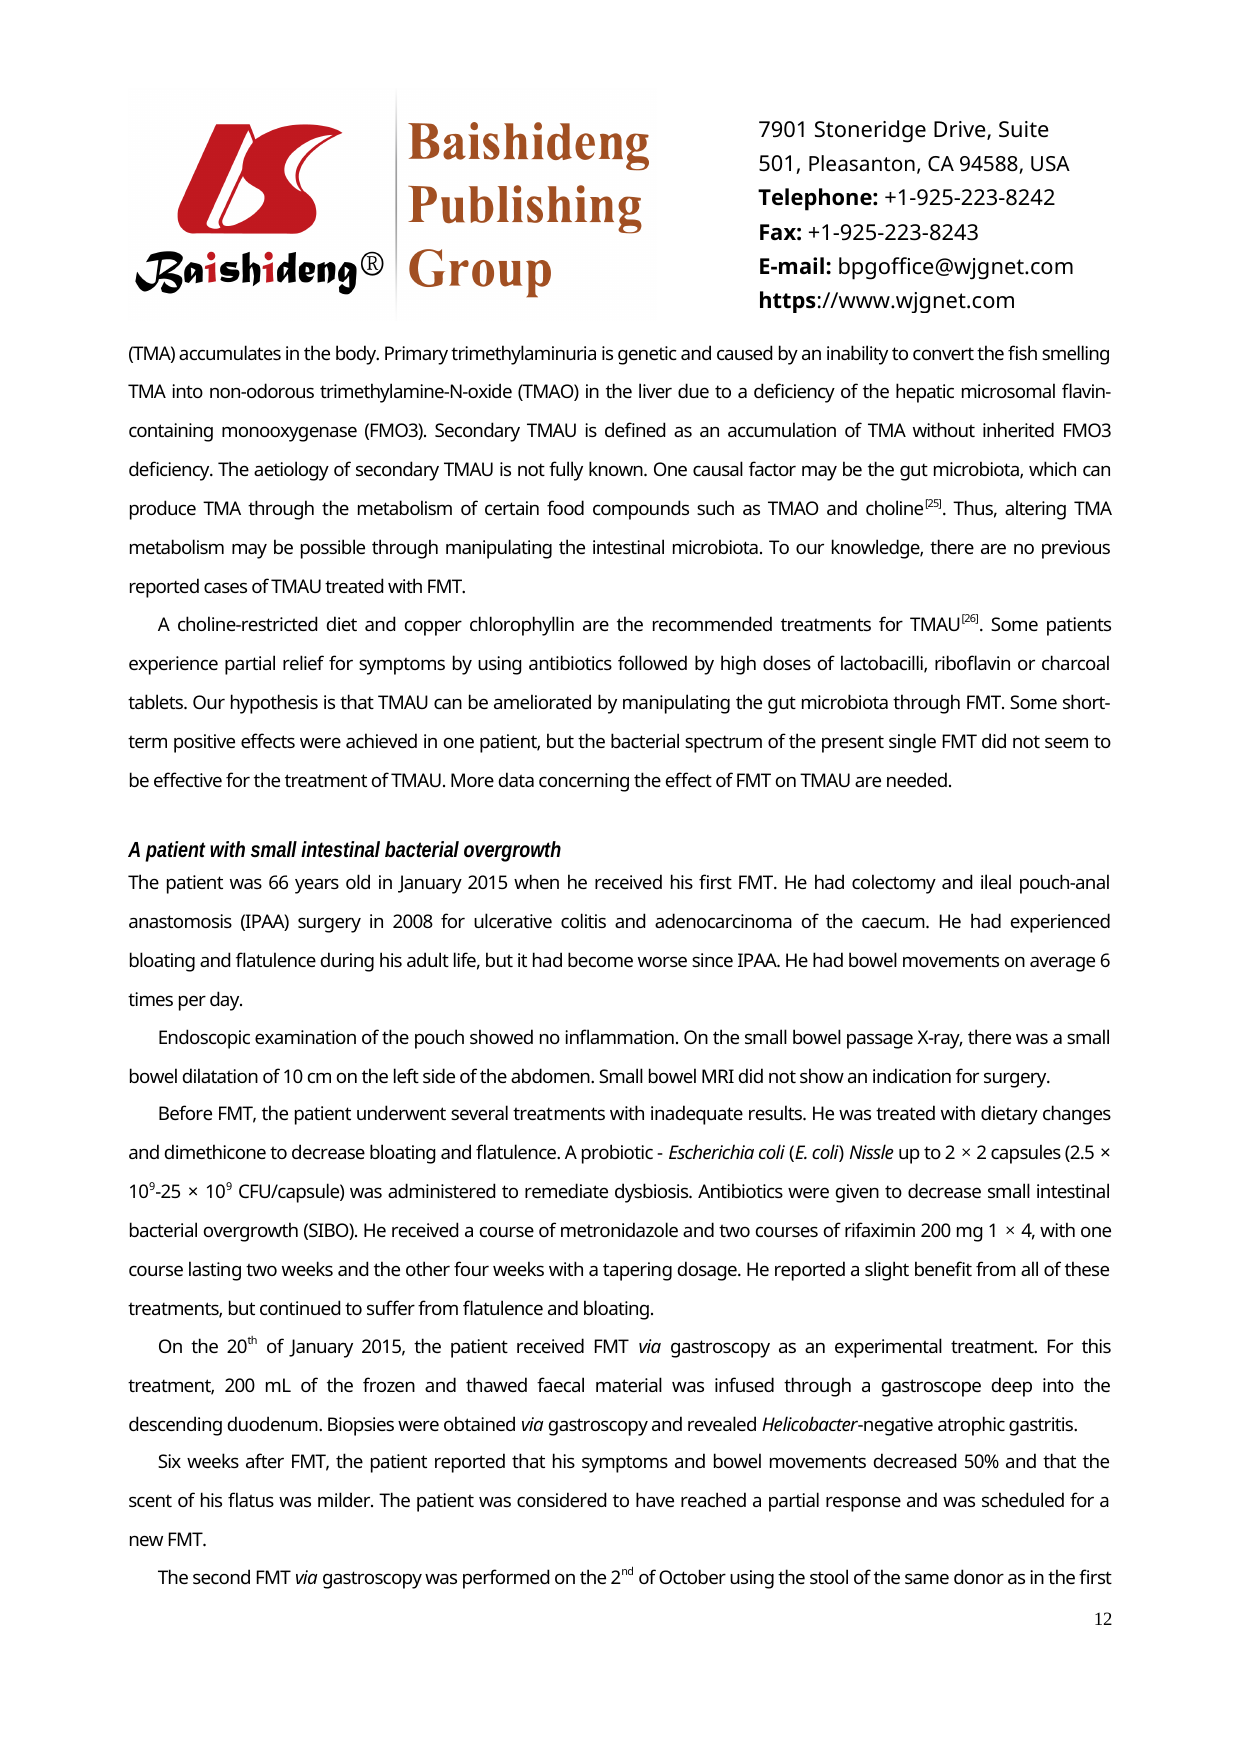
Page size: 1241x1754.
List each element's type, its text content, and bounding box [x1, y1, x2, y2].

text On the 20th of January 2015, the patient received FMT via gastroscopy as an experimental treatment. For this treatment, 200 mL of the frozen and thawed faecal material was infused through a gastroscope deep into the descending duodenum. Biopsies were obtained via gastroscopy and revealed Helicobacter-negative atrophic gastritis. [128, 1329, 1112, 1440]
text Before FMT, the patient underwent several treatments with inadequate results. He was treated with dietary changes and dimethicone to decrease bloating and flatulence. A probiotic - Escherichia coli (E. coli) Nissle up to 2 × 2 capsules (2.5 × 109-25 × 109 CFU/capsule) was administered to remediate dysbiosis. Antibiotics were given to decrease small intestinal bacterial overgrowth (SIBO). He received a course of metronidazole and two courses of rifaximin 200 mg 1 × 4, with one course lasting two weeks and the other four weeks with a tapering dosage. He reported a slight benefit from all of these treatments, but continued to suffer from flatulence and bloating. [128, 1097, 1112, 1324]
text The patient was 66 years old in January 2015 when he received his first FMT. He had colectomy and ileal pouch-anal anastomosis (IPAA) surgery in 2008 for ulcerative colitis and adenocarcinoma of the caecum. He had experienced bloating and flatulence during his adult life, but it had become worse since IPAA. He had bowel movements on average 6 times per day. [128, 866, 1112, 1016]
text Endoscopic examination of the pouch showed no inflammation. On the small bowel passage X-ray, there was a small bowel dilatation of 10 cm on the left side of the abdomen. Small bowel MRI did not show an indication for surgery. [128, 1021, 1112, 1092]
text Six weeks after FMT, the patient reported that his symptoms and bowel movements decreased 50% and that the scent of his flatus was milder. The patient was considered to have reached a partial response and was scheduled for a new FMT. [128, 1445, 1112, 1556]
text A patient with small intestinal bacterial overgrowth [128, 834, 1112, 866]
picture [128, 88, 658, 321]
text A choline-restricted diet and copper chlorophyllin are the recommended treatments for TMAU[26]. Some patients experience partial relief for symptoms by using antibiotics followed by high doses of lactobacilli, riboflavin or charcoal tablets. Our hypothesis is that TMAU can be ameliorated by manipulating the gut microbiota through FMT. Some short-term positive effects were achieved in one patient, but the bacterial spectrum of the present single FMT did not seem to be effective for the treatment of TMAU. More data concerning the effect of FMT on TMAU are needed. [128, 608, 1112, 796]
